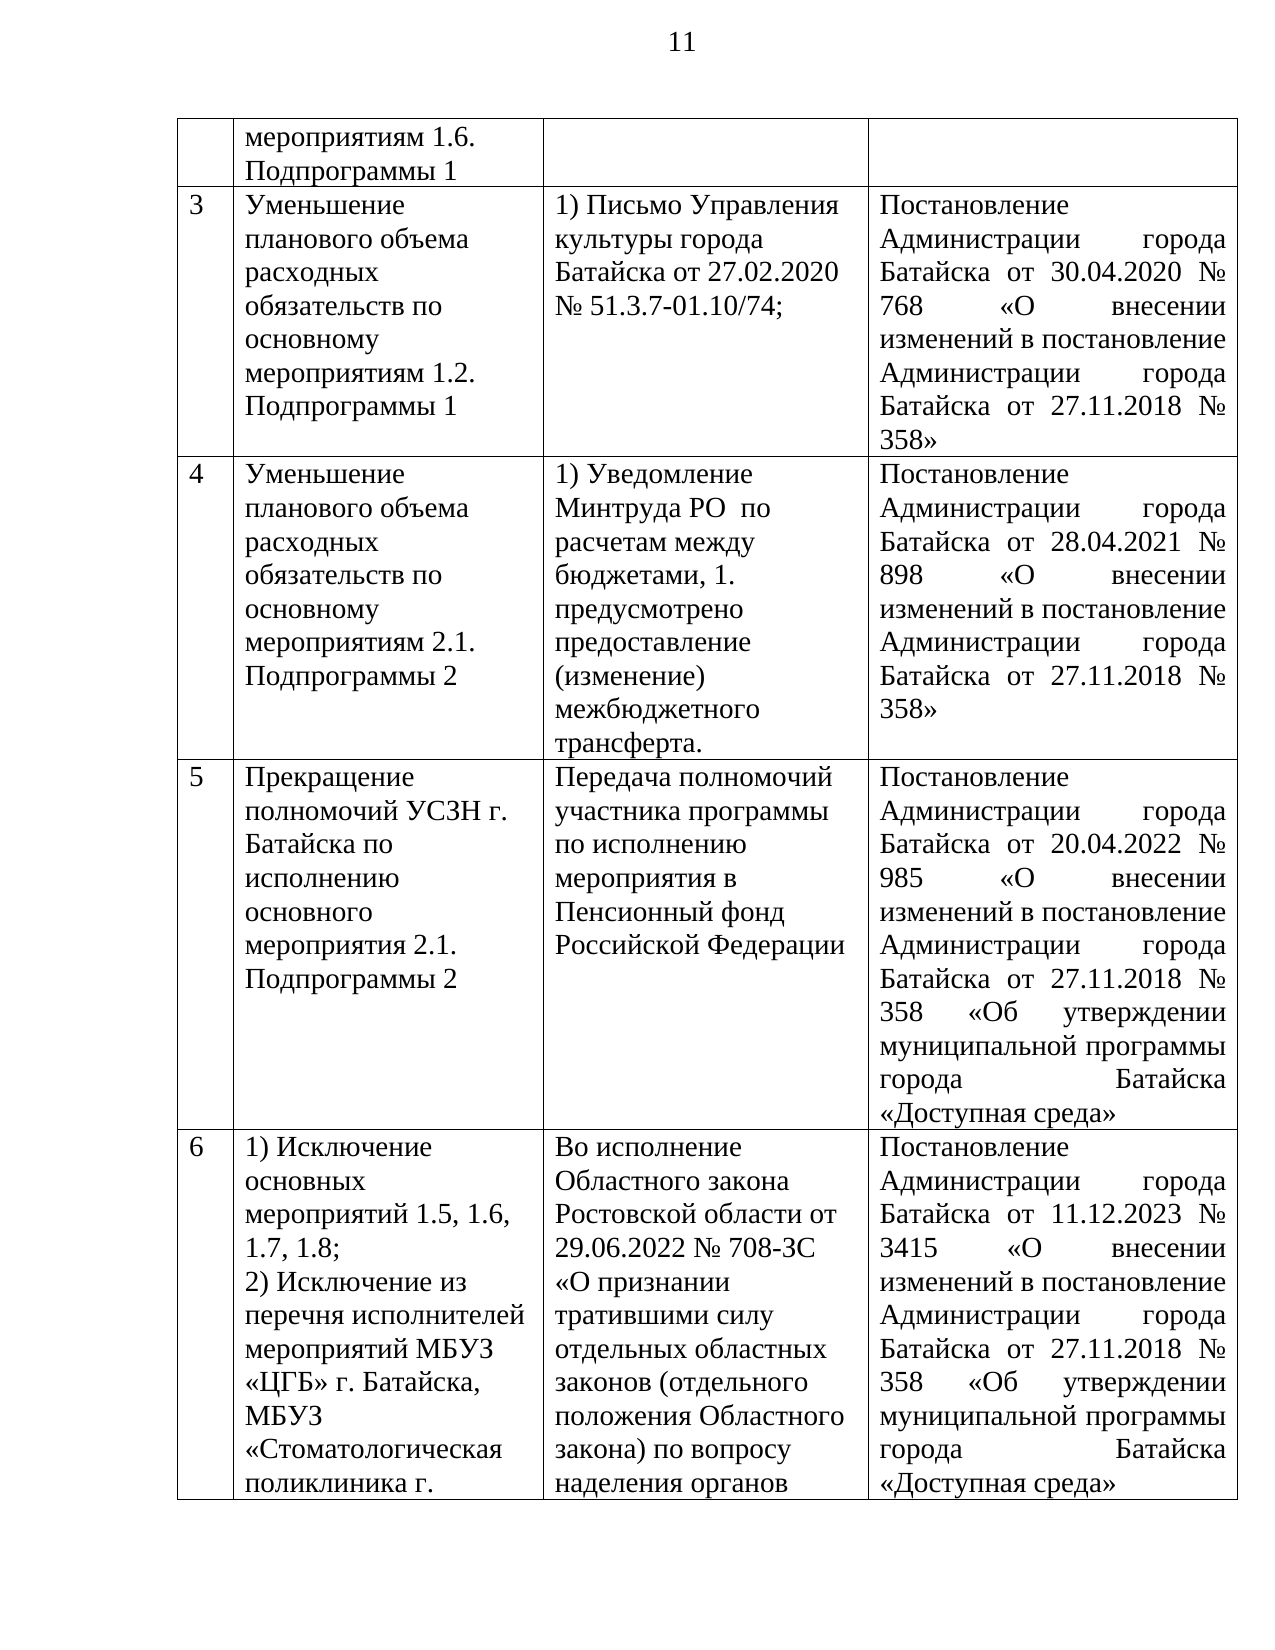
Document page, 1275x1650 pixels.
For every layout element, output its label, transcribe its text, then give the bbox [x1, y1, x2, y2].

table_cell 1) Уведомление Минтруда РО по расчетам между бюджетами, 1. предусмотрено предоставление (изменение) межбюджетного трансферта. [544, 457, 868, 758]
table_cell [544, 119, 868, 186]
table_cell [234, 1130, 543, 1498]
table_cell Постановление Администрации города Батайска от 30.04.2020 № 768 «О внесении изменений в постановление Администрации города Батайска от 27.11.2018 № 358» [869, 187, 1237, 456]
table_cell Прекращение полномочий УСЗН г. Батайска по исполнению основного мероприятия 2.1. Подпрограммы 2 [234, 760, 543, 1128]
table_cell 6 [178, 1130, 233, 1498]
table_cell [234, 119, 543, 186]
table_cell Постановление Администрации города Батайска от 28.04.2021 № 898 «О внесении изменений в постановление Администрации города Батайска от 27.11.2018 № 358» [869, 457, 1237, 758]
table_cell 2. [178, 119, 233, 186]
table_cell Уменьшение планового объема расходных обязательств по основному мероприятиям 1.2. Подпрограммы 1 [234, 187, 543, 456]
table_cell 5 [178, 760, 233, 1128]
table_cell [869, 1130, 1237, 1498]
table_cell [544, 1130, 868, 1498]
table_cell Постановление Администрации города Батайска от 20.04.2022 № 985 «О внесении изменений в постановление Администрации города Батайска от 27.11.2018 № 358 «Об утверждении муниципальной программы города Батайска «Доступная среда» [869, 760, 1237, 1128]
table_cell 1) Письмо Управления культуры города Батайска от 27.02.2020 № 51.3.7-01.10/74; [544, 187, 868, 456]
table_cell Передача полномочий участника программы по исполнению мероприятия в Пенсионный фонд Российской Федерации [544, 760, 868, 1128]
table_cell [869, 119, 1237, 186]
table_cell 4 [178, 457, 233, 758]
table_cell 3 [178, 187, 233, 456]
table_cell Уменьшение планового объема расходных обязательств по основному мероприятиям 2.1. Подпрограммы 2 [234, 457, 543, 758]
